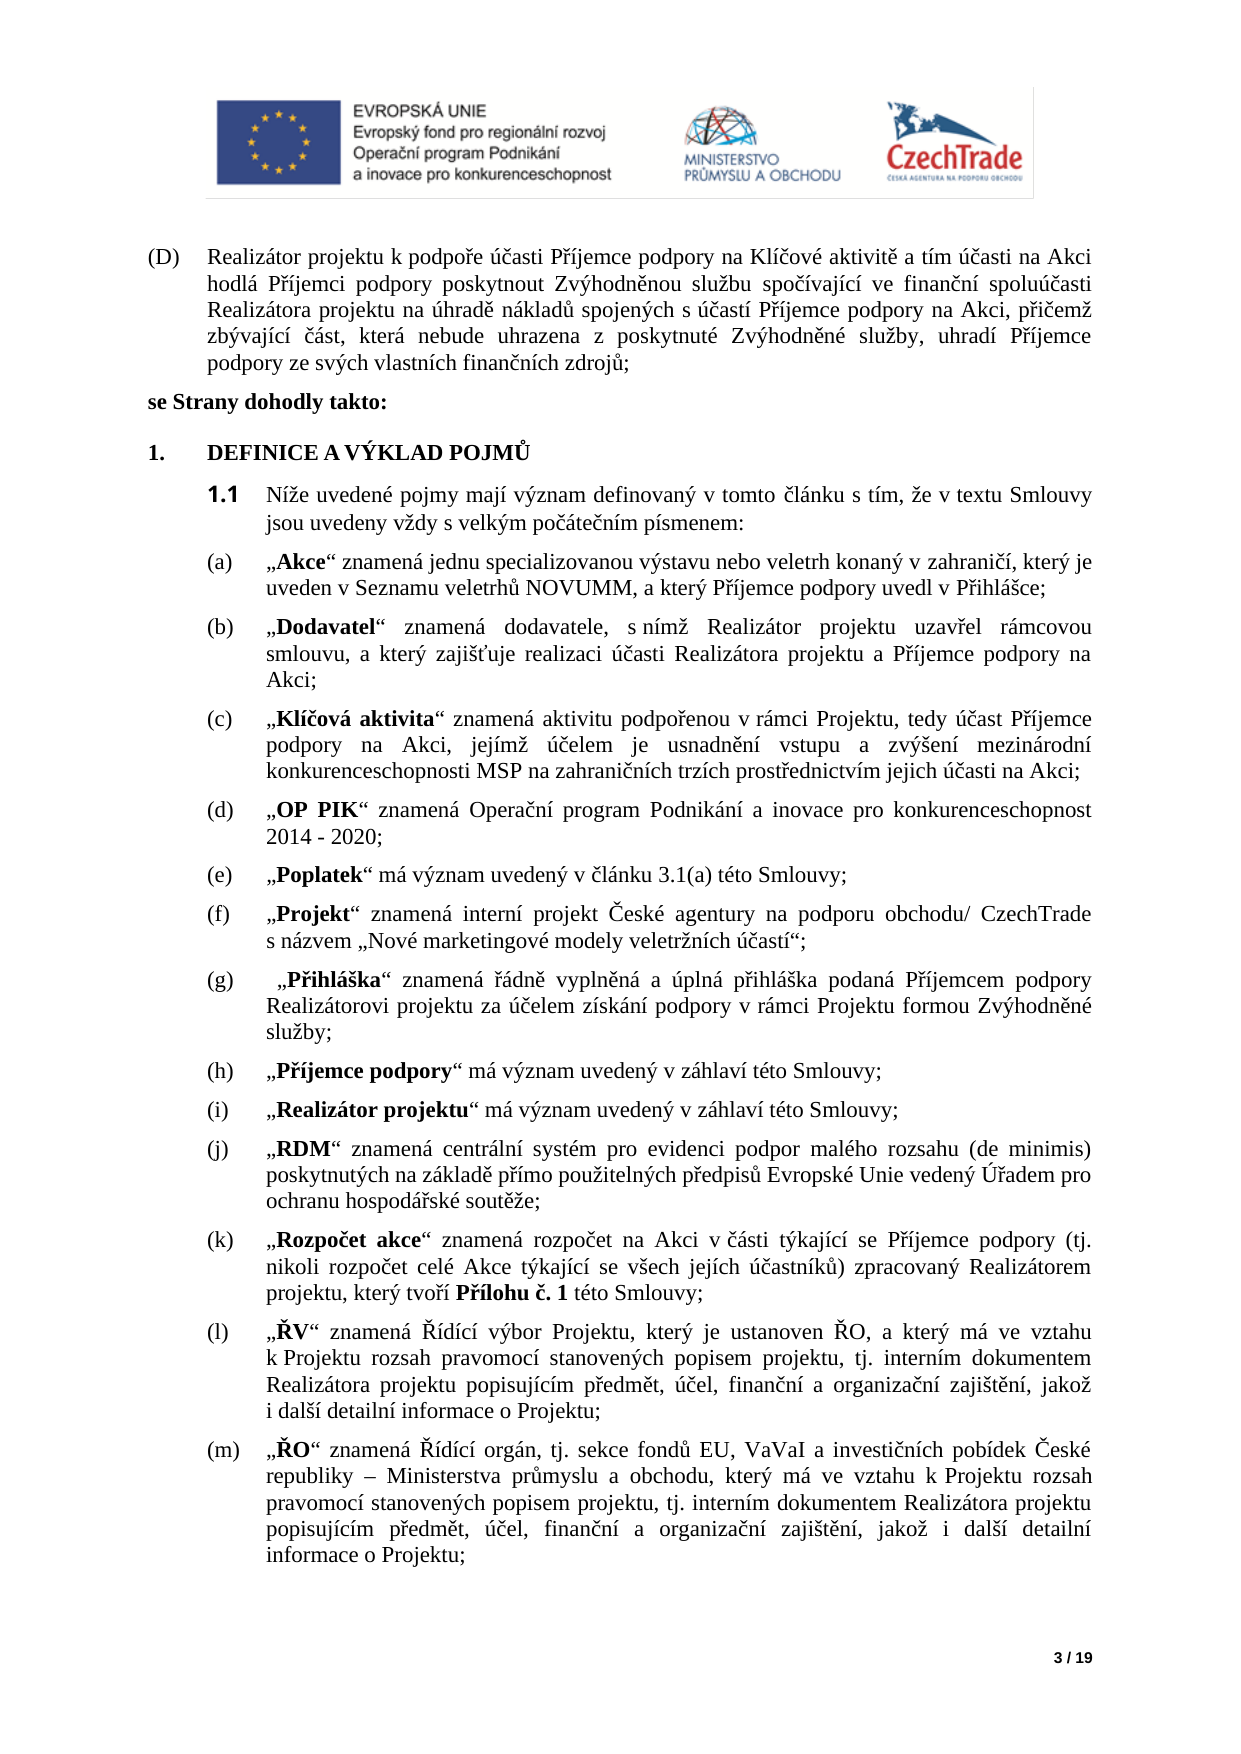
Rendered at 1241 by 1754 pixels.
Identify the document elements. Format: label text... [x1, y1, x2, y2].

text „ŘO“ znamená Řídící orgán, tj. sekce fondů EU, VaVaI a investičních pobídek České republiky – Ministerstva průmyslu a obchodu, který má ve vztahu k Projektu rozsah pravomocí stanovených popisem projektu, tj. interním dokumentem Realizátora projektu popisujícím předmět, účel, finanční a organizační zajištění, jakož i další detailní informace o Projektu; [207, 1436, 1092, 1568]
text „RDM“ znamená centrální systém pro evidenci podpor malého rozsahu (de minimis) poskytnutých na základě přímo použitelných předpisů Evropské Unie vedený Úřadem pro ochranu hospodářské soutěže; [207, 1135, 1092, 1214]
text „Klíčová aktivita“ znamená aktivitu podpořenou v rámci Projektu, tedy účast Příjemce podpory na Akci, jejímž účelem je usnadnění vstupu a zvýšení mezinárodní konkurenceschopnosti MSP na zahraničních trzích prostřednictvím jejich účasti na Akci; [207, 705, 1092, 784]
list se Strany dohodly takto: [148, 388, 1092, 414]
subtitle Definice A VÝKLAD POJMŮ [148, 439, 1092, 465]
text „ŘV“ znamená Řídící výbor Projektu, který je ustanoven ŘO, a který má ve vztahu k Projektu rozsah pravomocí stanovených popisem projektu, tj. interním dokumentem Realizátora projektu popisujícím předmět, účel, finanční a organizační zajištění, jakož i další detailní informace o Projektu; [207, 1318, 1092, 1423]
text „Projekt“ znamená interní projekt České agentury na podporu obchodu/ CzechTrade s názvem „Nové marketingové modely veletržních účastí“; [207, 900, 1092, 953]
text „OP PIK“ znamená Operační program Podnikání a inovace pro konkurenceschopnost 2014 - 2020; [207, 796, 1092, 849]
text „Poplatek“ má význam uvedený v článku 3.1(a) této Smlouvy; [207, 862, 1092, 888]
text „Akce“ znamená jednu specializovanou výstavu nebo veletrh konaný v zahraničí, který je uveden v Seznamu veletrhů NOVUMM, a který Příjemce podpory uvedl v Přihlášce; [207, 548, 1092, 601]
text „Dodavatel“ znamená dodavatele, s nímž Realizátor projektu uzavřel rámcovou smlouvu, a který zajišťuje realizaci účasti Realizátora projektu a Příjemce podpory na Akci; [207, 613, 1092, 692]
text „Rozpočet akce“ znamená rozpočet na Akci v části týkající se Příjemce podpory (tj. nikoli rozpočet celé Akce týkající se všech jejích účastníků) zpracovaný Realizátorem projektu, který tvoří Přílohu č. 1 této Smlouvy; [207, 1226, 1092, 1306]
text „Realizátor projektu“ má význam uvedený v záhlaví této Smlouvy; [207, 1096, 1092, 1122]
picture [205, 87, 1035, 200]
text Realizátor projektu k podpoře účasti Příjemce podpory na Klíčové aktivitě a tím účasti na Akci hodlá Příjemci podpory poskytnout Zvýhodněnou službu spočívající ve finanční spoluúčasti Realizátora projektu na úhradě nákladů spojených s účastí Příjemce podpory na Akci, přičemž zbývající část, která nebude uhrazena z poskytnuté Zvýhodněné služby, uhradí Příjemce podpory ze svých vlastních finančních zdrojů; [148, 243, 1092, 375]
text Níže uvedené pojmy mají význam definovaný v tomto článku s tím, že v textu Smlouvy jsou uvedeny vždy s velkým počátečním písmenem: [207, 478, 1092, 536]
text „Přihláška“ znamená řádně vyplněná a úplná přihláška podaná Příjemcem podpory Realizátorovi projektu za účelem získání podpory v rámci Projektu formou Zvýhodněné služby; [207, 966, 1092, 1045]
text „Příjemce podpory“ má význam uvedený v záhlaví této Smlouvy; [207, 1057, 1092, 1083]
